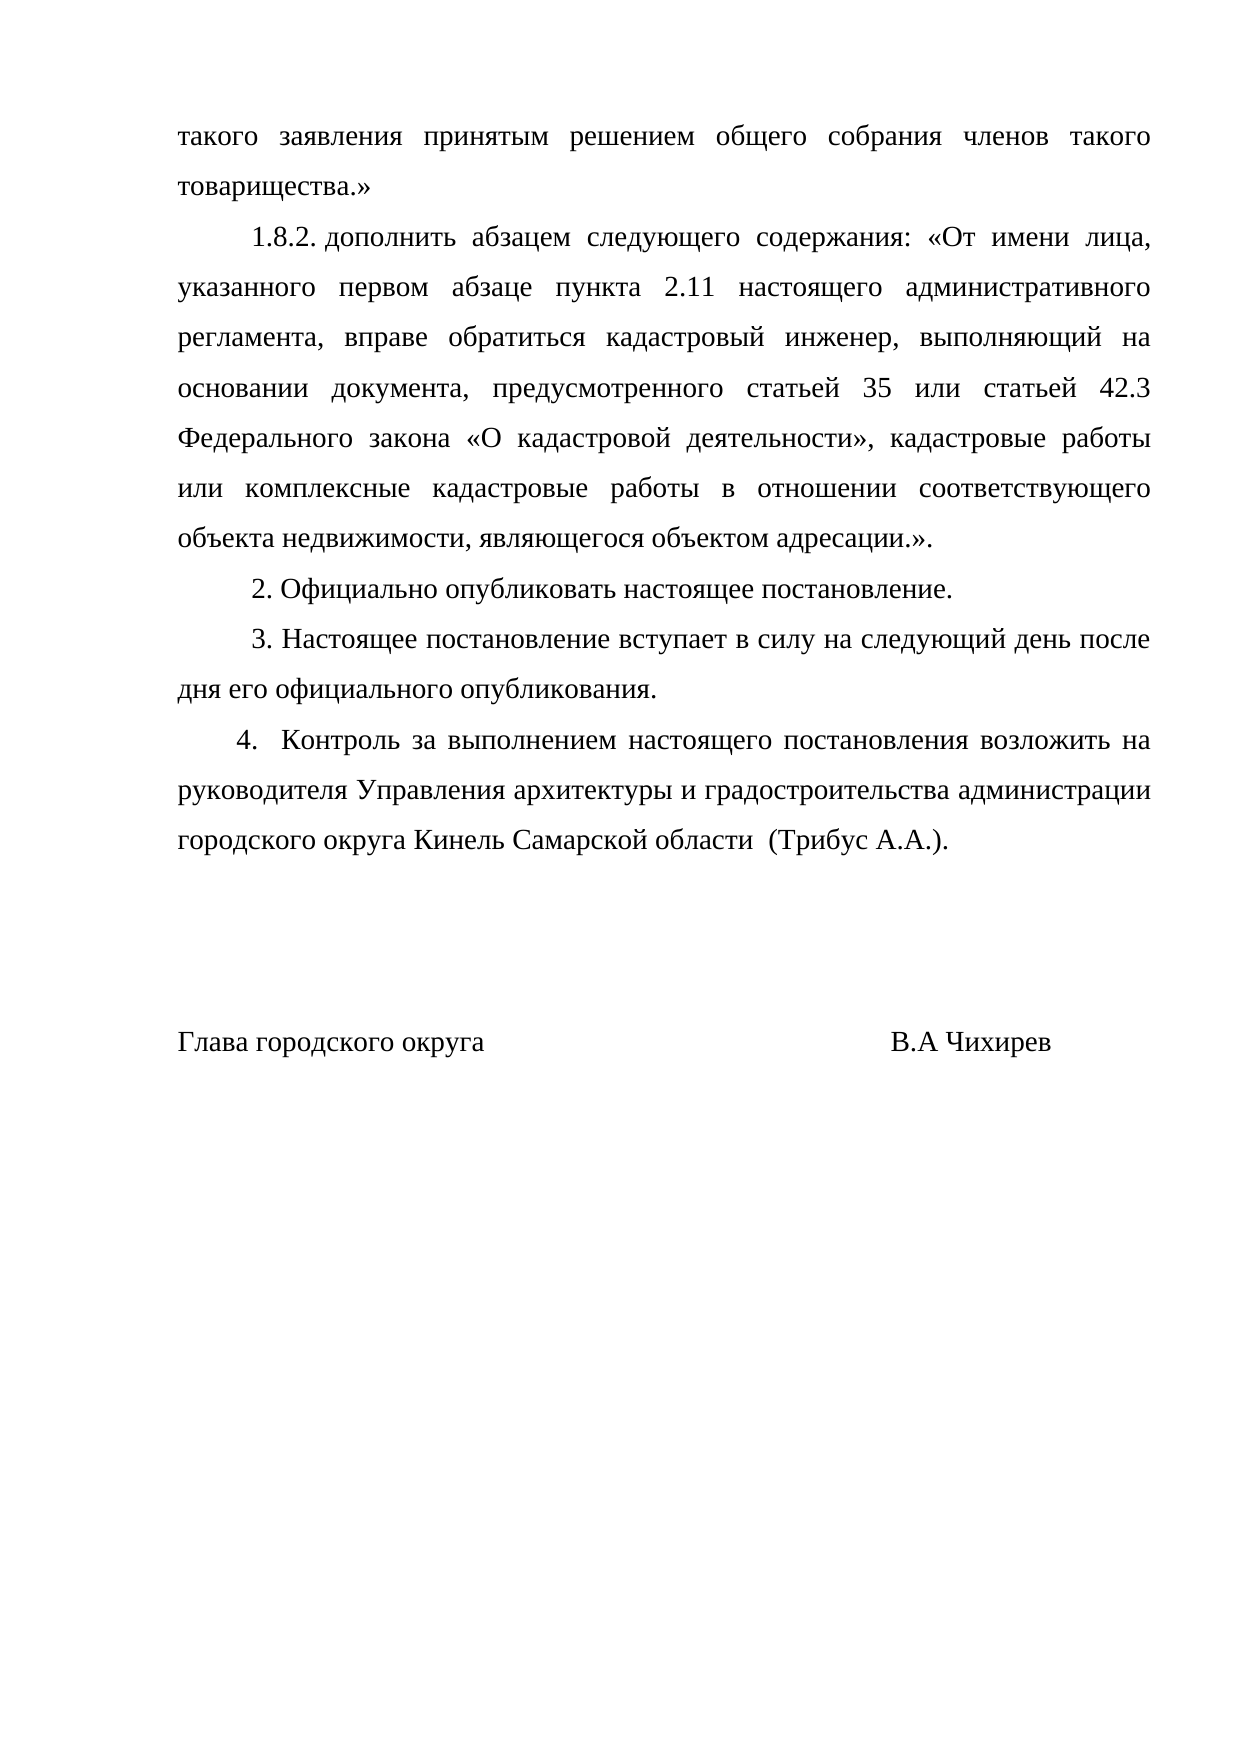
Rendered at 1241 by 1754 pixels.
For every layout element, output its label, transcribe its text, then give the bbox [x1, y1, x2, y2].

list дополнить абзацем следующего содержания: «От имени лица, указанного первом абзаце пункта 2.11 настоящего административного регламента, вправе обратиться кадастровый инженер, выполняющий на основании документа, предусмотренного статьей 35 или статьей 42.3 Федерального закона «О кадастровой деятельности», кадастровые работы или комплексные кадастровые работы в отношении соответствующего объекта недвижимости, являющегося объектом адресации.». [177, 219, 1152, 554]
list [177, 118, 1152, 202]
text Глава городского округа В.А Чихирев [177, 1024, 1152, 1057]
text 2. Официально опубликовать настоящее постановление. [177, 571, 1152, 604]
text 3. Настоящее постановление вступает в силу на следующий день после дня его официального опубликования. [177, 621, 1152, 705]
text 4. Контроль за выполнением настоящего постановления возложить на руководителя Управления архитектуры и градостроительства администрации городского округа Кинель Самарской области (Трибус А.А.). [177, 722, 1152, 856]
